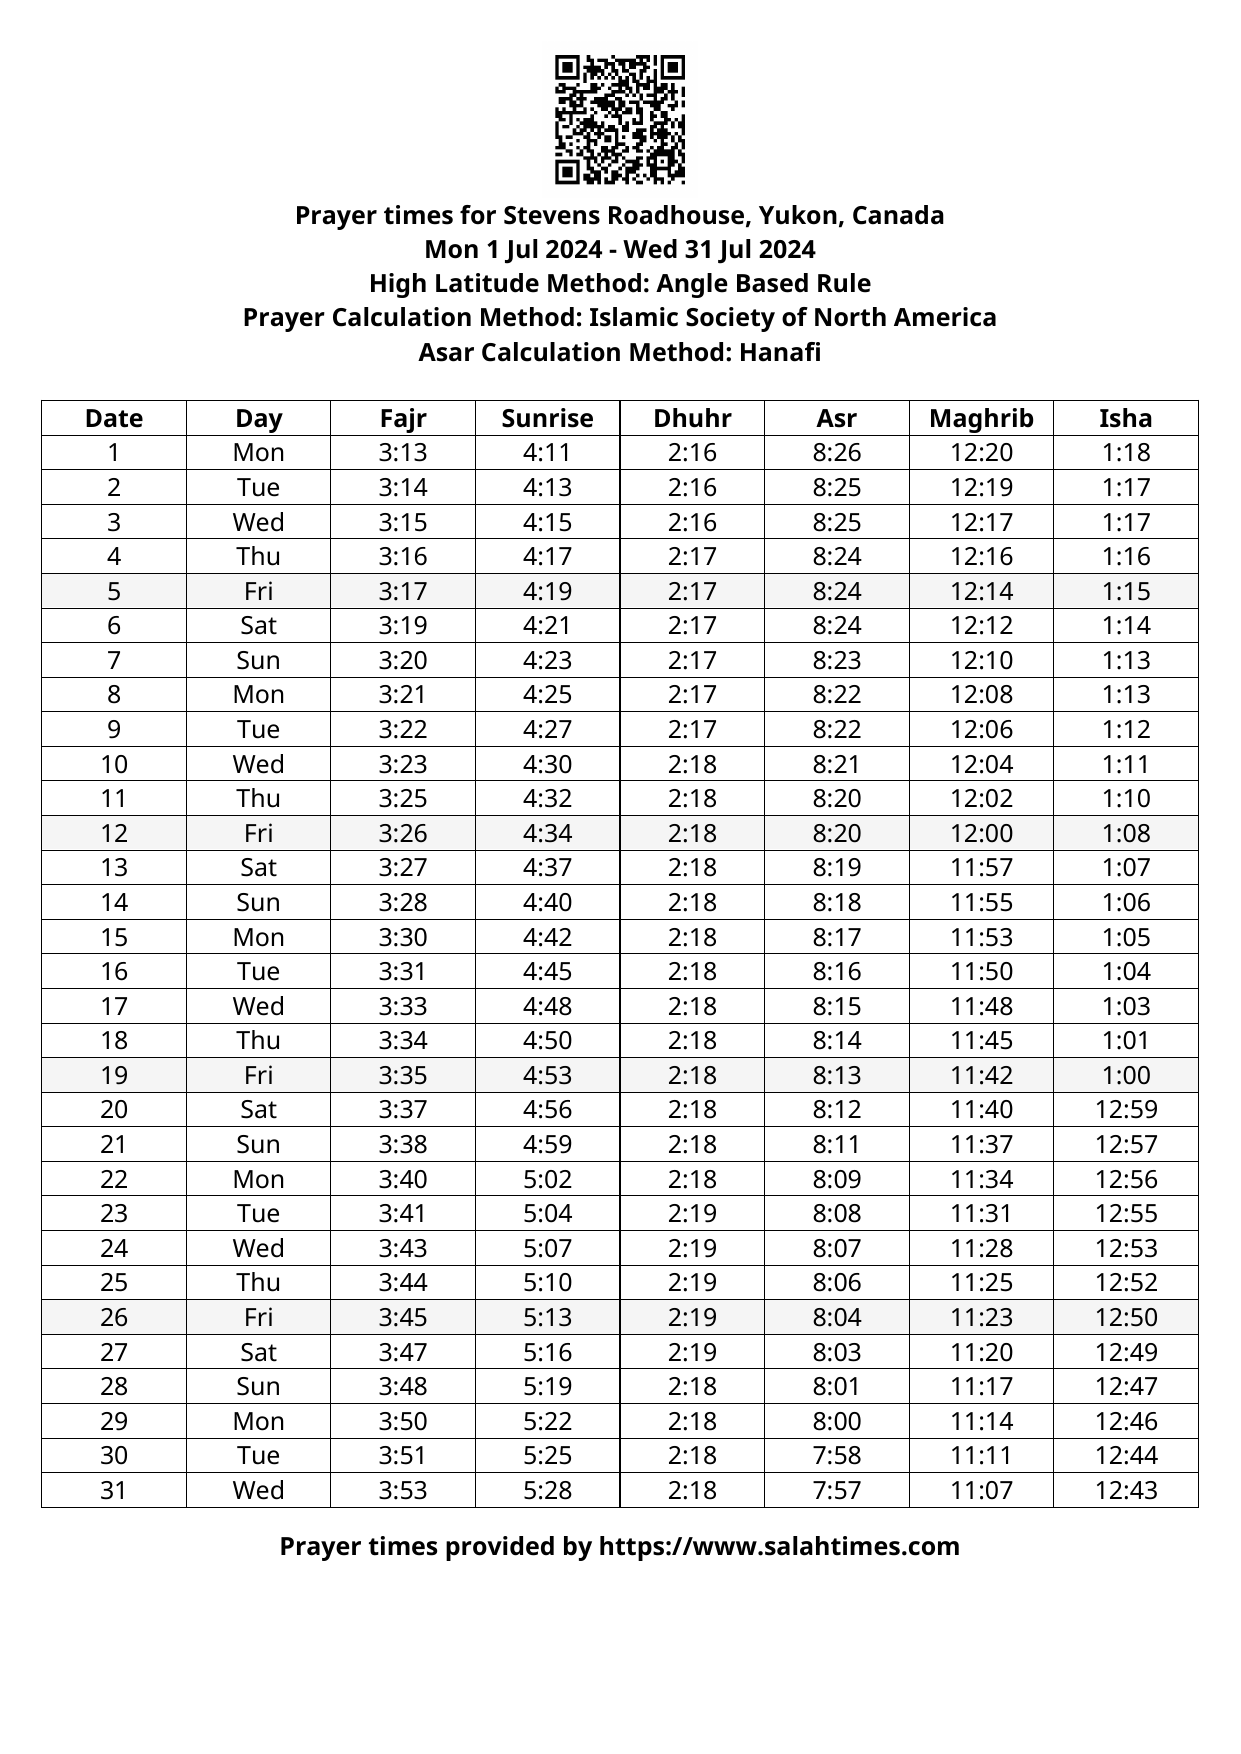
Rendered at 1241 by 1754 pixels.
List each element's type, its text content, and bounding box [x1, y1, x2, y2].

table_cell 1:13 [1054, 643, 1198, 677]
table_cell 5:19 [476, 1369, 619, 1403]
table_cell 2:19 [621, 1266, 764, 1299]
table_cell 3:47 [331, 1335, 475, 1368]
table_cell 4:59 [476, 1127, 619, 1161]
table_cell 3:13 [331, 436, 475, 469]
table_cell 18 [42, 1024, 186, 1057]
table_cell 5:13 [476, 1300, 619, 1334]
table_cell 1:10 [1054, 781, 1198, 815]
table_cell 11:17 [910, 1369, 1053, 1403]
table_cell 17 [42, 989, 186, 1022]
text High Latitude Method: Angle Based Rule [42, 266, 1198, 300]
table_cell 8:16 [765, 954, 909, 988]
table_cell 11:28 [910, 1231, 1053, 1264]
table_cell 8:21 [765, 747, 909, 780]
table_cell 4:45 [476, 954, 619, 988]
table_cell 12:17 [910, 505, 1053, 538]
table_cell 1:18 [1054, 436, 1198, 469]
table_cell 23 [42, 1196, 186, 1230]
table_cell 8:19 [765, 851, 909, 884]
table_cell 1:15 [1054, 574, 1198, 607]
table_cell Tue [187, 470, 330, 504]
table_cell 8:11 [765, 1127, 909, 1161]
table_cell 11 [42, 781, 186, 815]
table_cell 2:17 [621, 574, 764, 607]
table_header Maghrib [910, 401, 1053, 434]
table_cell Wed [187, 1231, 330, 1264]
table_cell 4:42 [476, 920, 619, 953]
table_cell Fri [187, 574, 330, 607]
table_cell 1:16 [1054, 539, 1198, 573]
table_cell 12:57 [1054, 1127, 1198, 1161]
table_cell 2:18 [621, 1127, 764, 1161]
table_header Dhuhr [621, 401, 764, 434]
table_cell 3:30 [331, 920, 475, 953]
table_cell 3:23 [331, 747, 475, 780]
table_cell 2:16 [621, 436, 764, 469]
table_cell 3:41 [331, 1196, 475, 1230]
table_cell 8:12 [765, 1093, 909, 1126]
table_cell 14 [42, 885, 186, 919]
table_cell 3:28 [331, 885, 475, 919]
table_cell 8:26 [765, 436, 909, 469]
table_cell 2:19 [621, 1196, 764, 1230]
table_header Date [42, 401, 186, 434]
table_cell 3:14 [331, 470, 475, 504]
table_cell 2:18 [621, 1369, 764, 1403]
table_cell 7 [42, 643, 186, 677]
table_cell 8:18 [765, 885, 909, 919]
table_cell 1:13 [1054, 678, 1198, 711]
table_cell 1:08 [1054, 816, 1198, 849]
table_cell 19 [42, 1058, 186, 1092]
table_cell 3:37 [331, 1093, 475, 1126]
table_cell 11:45 [910, 1024, 1053, 1057]
table_cell 3:51 [331, 1439, 475, 1472]
table_cell Fri [187, 1300, 330, 1334]
table_cell 2:18 [621, 1093, 764, 1126]
table_cell Wed [187, 747, 330, 780]
table_cell 3:35 [331, 1058, 475, 1092]
table_cell 4:21 [476, 609, 619, 642]
table_cell Thu [187, 1024, 330, 1057]
table_cell 12:47 [1054, 1369, 1198, 1403]
table_cell 12:49 [1054, 1335, 1198, 1368]
table_cell 4:17 [476, 539, 619, 573]
table_cell Tue [187, 712, 330, 746]
table_cell 8:24 [765, 539, 909, 573]
table_cell 1:11 [1054, 747, 1198, 780]
table_cell 25 [42, 1266, 186, 1299]
table_header Sunrise [476, 401, 619, 434]
text Prayer times provided by https://www.salahtimes.com [42, 1528, 1198, 1563]
table_cell 3:33 [331, 989, 475, 1022]
table_cell 12:14 [910, 574, 1053, 607]
table_cell 2 [42, 470, 186, 504]
table_cell 3:21 [331, 678, 475, 711]
table_cell 2:18 [621, 747, 764, 780]
table_cell 12:16 [910, 539, 1053, 573]
table_cell 13 [42, 851, 186, 884]
table_cell 8:22 [765, 712, 909, 746]
table_cell 4:30 [476, 747, 619, 780]
table_cell Tue [187, 1439, 330, 1472]
table_cell 5:04 [476, 1196, 619, 1230]
table_cell 12:44 [1054, 1439, 1198, 1472]
table_cell 11:37 [910, 1127, 1053, 1161]
table_cell 1:05 [1054, 920, 1198, 953]
table_header Isha [1054, 401, 1198, 434]
text Asar Calculation Method: Hanafi [42, 334, 1198, 368]
table_cell Sat [187, 1093, 330, 1126]
table_cell 12:52 [1054, 1266, 1198, 1299]
table_cell 3 [42, 505, 186, 538]
table_cell 2:19 [621, 1335, 764, 1368]
table_cell 8:25 [765, 470, 909, 504]
table_cell 16 [42, 954, 186, 988]
table_cell 12:06 [910, 712, 1053, 746]
table_cell 2:17 [621, 712, 764, 746]
table_cell 4:50 [476, 1024, 619, 1057]
table_cell 2:16 [621, 505, 764, 538]
text Prayer times for Stevens Roadhouse, Yukon, Canada [42, 198, 1198, 232]
table_cell Wed [187, 989, 330, 1022]
table_cell 1:01 [1054, 1024, 1198, 1057]
table_cell 3:44 [331, 1266, 475, 1299]
table_cell 12:04 [910, 747, 1053, 780]
table_cell 5:10 [476, 1266, 619, 1299]
table_cell 11:20 [910, 1335, 1053, 1368]
table_cell 12:08 [910, 678, 1053, 711]
table_cell Sat [187, 609, 330, 642]
table_cell 3:27 [331, 851, 475, 884]
table_cell 12:12 [910, 609, 1053, 642]
table_cell Sun [187, 885, 330, 919]
table_cell 12:59 [1054, 1093, 1198, 1126]
table_cell 8:08 [765, 1196, 909, 1230]
table_cell 3:31 [331, 954, 475, 988]
table_cell 8:03 [765, 1335, 909, 1368]
table_cell 1:04 [1054, 954, 1198, 988]
table_cell 4:13 [476, 470, 619, 504]
table_cell 4:56 [476, 1093, 619, 1126]
table_cell 12:55 [1054, 1196, 1198, 1230]
table_cell 3:26 [331, 816, 475, 849]
table_cell 29 [42, 1404, 186, 1437]
table_cell 8:22 [765, 678, 909, 711]
table_cell 2:18 [621, 1473, 764, 1507]
table_cell 4:48 [476, 989, 619, 1022]
table_cell 1:14 [1054, 609, 1198, 642]
table_cell 8:07 [765, 1231, 909, 1264]
table_cell 2:18 [621, 1024, 764, 1057]
table_cell Sun [187, 1369, 330, 1403]
table_cell 11:31 [910, 1196, 1053, 1230]
table_cell 4:37 [476, 851, 619, 884]
table_cell 8:04 [765, 1300, 909, 1334]
table_cell 2:16 [621, 470, 764, 504]
table_cell 4:23 [476, 643, 619, 677]
table_cell 11:25 [910, 1266, 1053, 1299]
table_cell 3:50 [331, 1404, 475, 1437]
table_cell 4:19 [476, 574, 619, 607]
table_cell 4:40 [476, 885, 619, 919]
table_cell 4:27 [476, 712, 619, 746]
table_cell 11:34 [910, 1162, 1053, 1195]
table_cell 2:18 [621, 1162, 764, 1195]
table_cell 5:25 [476, 1439, 619, 1472]
table_cell 1:07 [1054, 851, 1198, 884]
table_header Fajr [331, 401, 475, 434]
table_cell 2:18 [621, 816, 764, 849]
table_cell 4 [42, 539, 186, 573]
table_header Asr [765, 401, 909, 434]
table_cell 10 [42, 747, 186, 780]
table_cell 11:40 [910, 1093, 1053, 1126]
table_cell 1:17 [1054, 470, 1198, 504]
table_cell 5 [42, 574, 186, 607]
table_cell 12:43 [1054, 1473, 1198, 1507]
table_cell Wed [187, 505, 330, 538]
table_cell 20 [42, 1093, 186, 1126]
table_cell Fri [187, 816, 330, 849]
table_cell 8:15 [765, 989, 909, 1022]
table_cell 3:34 [331, 1024, 475, 1057]
table_cell 3:45 [331, 1300, 475, 1334]
table_cell Tue [187, 954, 330, 988]
table_cell 26 [42, 1300, 186, 1334]
table_cell 8:00 [765, 1404, 909, 1437]
table_cell 11:23 [910, 1300, 1053, 1334]
table_cell Fri [187, 1058, 330, 1092]
table_cell 8:25 [765, 505, 909, 538]
table_cell 7:58 [765, 1439, 909, 1472]
table_cell 6 [42, 609, 186, 642]
table_cell 12:10 [910, 643, 1053, 677]
table_cell 12 [42, 816, 186, 849]
table_cell 12:19 [910, 470, 1053, 504]
table_cell 1 [42, 436, 186, 469]
table_cell 8 [42, 678, 186, 711]
table_cell Mon [187, 1162, 330, 1195]
table_cell 8:01 [765, 1369, 909, 1403]
table_cell Sat [187, 1335, 330, 1368]
table_cell 4:11 [476, 436, 619, 469]
table_cell 2:18 [621, 1439, 764, 1472]
table_cell Thu [187, 781, 330, 815]
table_cell Mon [187, 1404, 330, 1437]
table_cell 5:16 [476, 1335, 619, 1368]
table_cell 3:22 [331, 712, 475, 746]
table_cell 3:17 [331, 574, 475, 607]
table_cell 15 [42, 920, 186, 953]
table_cell 3:20 [331, 643, 475, 677]
table_cell 4:53 [476, 1058, 619, 1092]
table_cell 3:25 [331, 781, 475, 815]
table_cell 24 [42, 1231, 186, 1264]
table_cell 11:07 [910, 1473, 1053, 1507]
table_cell 5:02 [476, 1162, 619, 1195]
table_cell 3:43 [331, 1231, 475, 1264]
table_cell 2:19 [621, 1300, 764, 1334]
table_cell 27 [42, 1335, 186, 1368]
table_cell 2:18 [621, 851, 764, 884]
table_cell 3:48 [331, 1369, 475, 1403]
table_cell Mon [187, 920, 330, 953]
table_cell Tue [187, 1196, 330, 1230]
table_cell 11:57 [910, 851, 1053, 884]
table_cell 7:57 [765, 1473, 909, 1507]
table_cell 2:18 [621, 781, 764, 815]
table_cell Sun [187, 643, 330, 677]
table_cell 3:15 [331, 505, 475, 538]
table_cell Thu [187, 1266, 330, 1299]
table_cell Sat [187, 851, 330, 884]
table_cell 2:18 [621, 885, 764, 919]
table_cell 2:19 [621, 1231, 764, 1264]
table_cell 3:38 [331, 1127, 475, 1161]
table_cell 9 [42, 712, 186, 746]
table_cell 5:07 [476, 1231, 619, 1264]
table_cell 4:32 [476, 781, 619, 815]
table_cell 8:20 [765, 781, 909, 815]
table_cell 12:50 [1054, 1300, 1198, 1334]
table_header Day [187, 401, 330, 434]
table_cell 8:24 [765, 574, 909, 607]
table_cell 5:22 [476, 1404, 619, 1437]
table_cell 2:18 [621, 1404, 764, 1437]
table_cell 8:23 [765, 643, 909, 677]
table_cell 1:12 [1054, 712, 1198, 746]
table_cell 12:53 [1054, 1231, 1198, 1264]
table_cell 2:17 [621, 609, 764, 642]
table_cell 12:46 [1054, 1404, 1198, 1437]
table_cell Thu [187, 539, 330, 573]
table_cell 3:19 [331, 609, 475, 642]
table_cell 5:28 [476, 1473, 619, 1507]
table_cell 12:56 [1054, 1162, 1198, 1195]
table_cell 2:18 [621, 954, 764, 988]
table_cell 2:18 [621, 989, 764, 1022]
table_cell Wed [187, 1473, 330, 1507]
text Mon 1 Jul 2024 - Wed 31 Jul 2024 [42, 232, 1198, 266]
table_cell 28 [42, 1369, 186, 1403]
table_cell 8:20 [765, 816, 909, 849]
text Prayer Calculation Method: Islamic Society of North America [42, 300, 1198, 334]
table_cell 12:20 [910, 436, 1053, 469]
table_cell 1:17 [1054, 505, 1198, 538]
table_cell 31 [42, 1473, 186, 1507]
table_cell 22 [42, 1162, 186, 1195]
table_cell 4:15 [476, 505, 619, 538]
table_cell 8:13 [765, 1058, 909, 1092]
table_cell Mon [187, 436, 330, 469]
table_cell 11:42 [910, 1058, 1053, 1092]
table_cell 12:00 [910, 816, 1053, 849]
table_cell 11:14 [910, 1404, 1053, 1437]
table_cell 2:18 [621, 920, 764, 953]
table_cell 21 [42, 1127, 186, 1161]
table_cell 3:53 [331, 1473, 475, 1507]
table_cell 4:25 [476, 678, 619, 711]
table_cell 11:50 [910, 954, 1053, 988]
table_cell 30 [42, 1439, 186, 1472]
table_cell 11:53 [910, 920, 1053, 953]
table_cell 11:55 [910, 885, 1053, 919]
table_cell 8:14 [765, 1024, 909, 1057]
table_cell 8:09 [765, 1162, 909, 1195]
table_cell 11:11 [910, 1439, 1053, 1472]
table_cell 12:02 [910, 781, 1053, 815]
table_cell Mon [187, 678, 330, 711]
table_cell 8:24 [765, 609, 909, 642]
table_cell 4:34 [476, 816, 619, 849]
table_cell 2:18 [621, 1058, 764, 1092]
table_cell 2:17 [621, 539, 764, 573]
table_cell Sun [187, 1127, 330, 1161]
table_cell 8:06 [765, 1266, 909, 1299]
table_cell 11:48 [910, 989, 1053, 1022]
table_cell 3:40 [331, 1162, 475, 1195]
table_cell 1:00 [1054, 1058, 1198, 1092]
table_cell 2:17 [621, 643, 764, 677]
table_cell 2:17 [621, 678, 764, 711]
picture [542, 41, 699, 198]
table_cell 1:06 [1054, 885, 1198, 919]
table_cell 3:16 [331, 539, 475, 573]
table_cell 1:03 [1054, 989, 1198, 1022]
table_cell 8:17 [765, 920, 909, 953]
